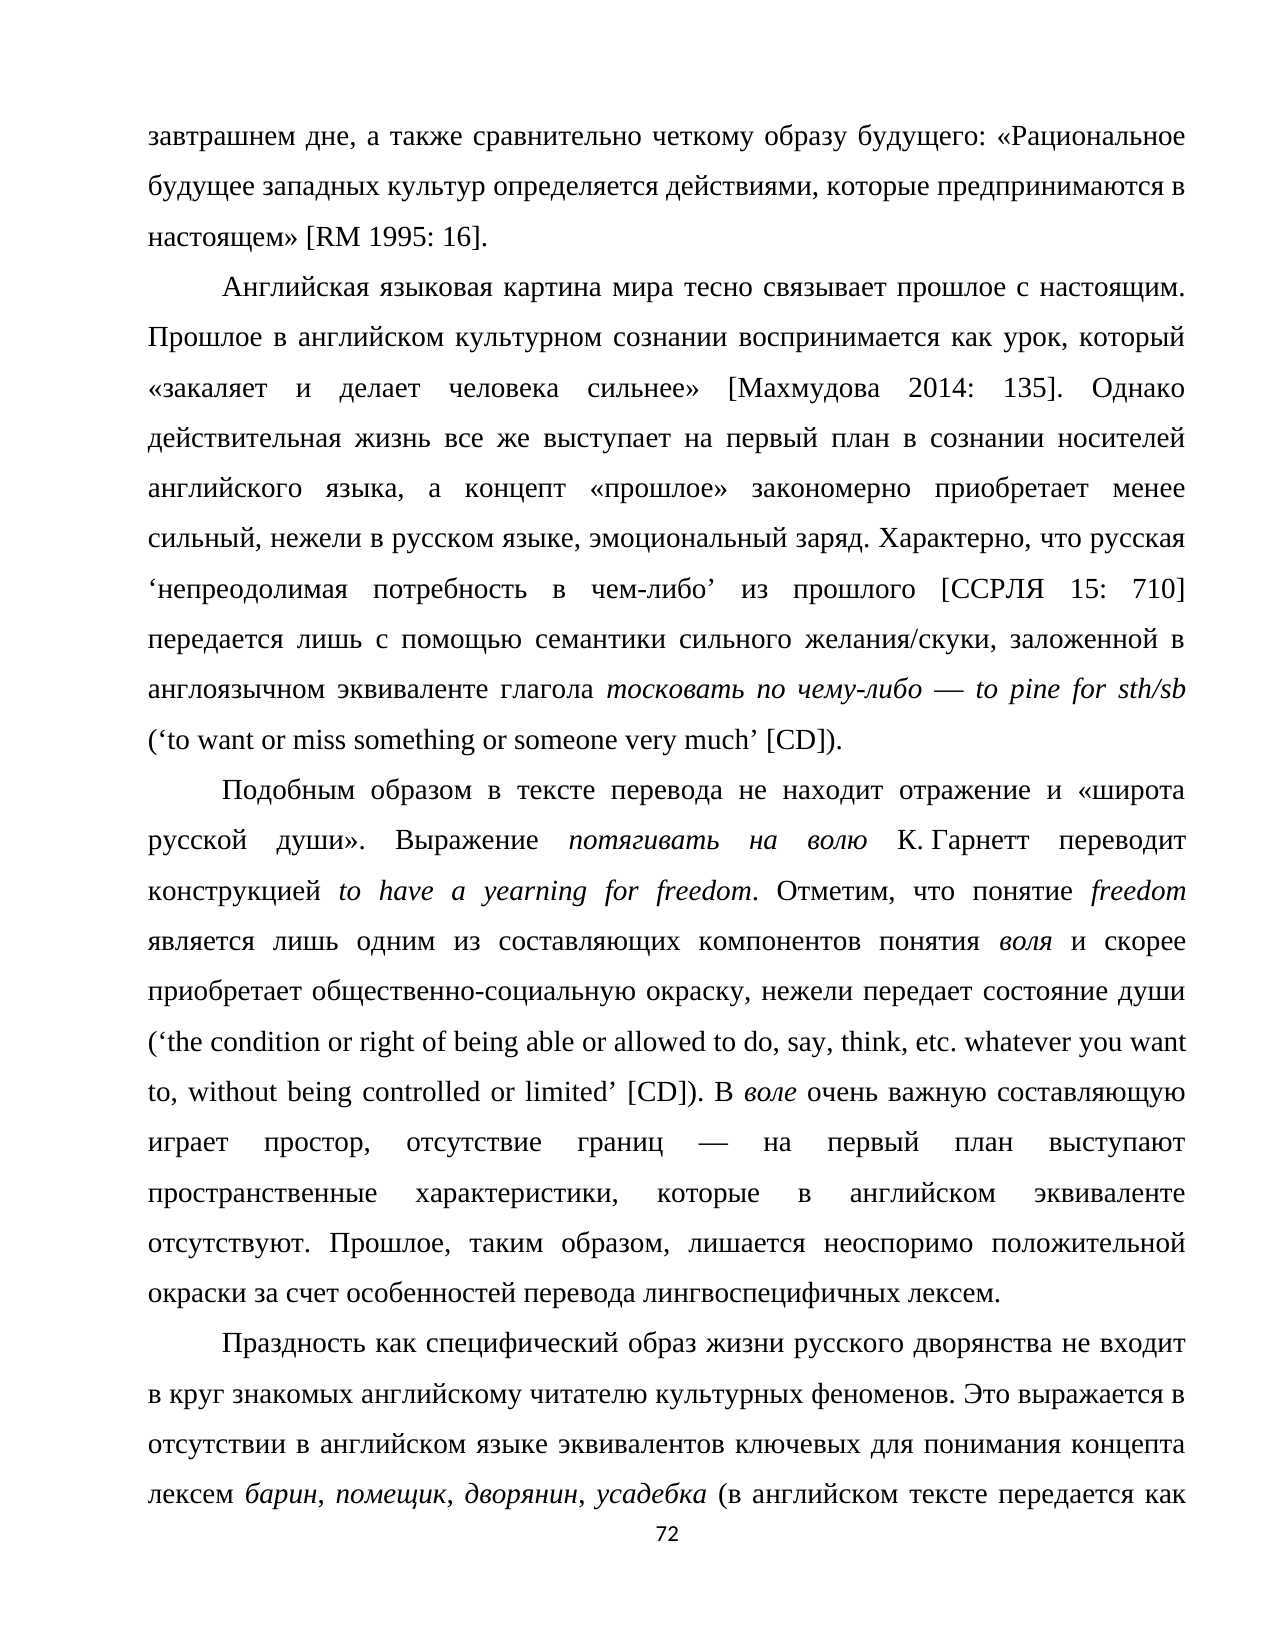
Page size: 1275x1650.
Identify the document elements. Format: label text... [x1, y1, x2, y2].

text Английская языковая картина мира тесно связывает прошлое с настоящим. Прошлое в английском культурном сознании воспринимается как урок, который «закаляет и делает человека сильнее» [Махмудова 2014: 135]. Однако действительная жизнь все же выступает на первый план в сознании носителей английского языка, а концепт «прошлое» закономерно приобретает менее сильный, нежели в русском языке, эмоциональный заряд. Характерно, что русская ‘непреодолимая потребность в чем-либо’ из прошлого [ССРЛЯ 15: 710] передается лишь с помощью семантики сильного желания/скуки, заложенной в англоязычном эквиваленте глагола тосковать по чему-либо — to pine for sth/sb (‘to want or miss something or someone very much’ [CD]). [148, 269, 1186, 755]
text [148, 1326, 1186, 1510]
text Подобным образом в тексте перевода не находит отражение и «широта русской души». Выражение потягивать на волю К. Гарнетт переводит конструкцией to have a yearning for freedom. Отметим, что понятие freedom является лишь одним из составляющих компонентов понятия воля и скорее приобретает общественно-социальную окраску, нежели передает состояние души (‘the condition or right of being able or allowed to do, say, think, etc. whatever you want to, without being controlled or limited’ [CD]). В воле очень важную составляющую играет простор, отсутствие границ — на первый план выступают пространственные характеристики, которые в английском эквиваленте отсутствуют. Прошлое, таким образом, лишается неоспоримо положительной окраски за счет особенностей перевода лингвоспецифичных лексем. [148, 772, 1186, 1309]
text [148, 118, 1186, 252]
